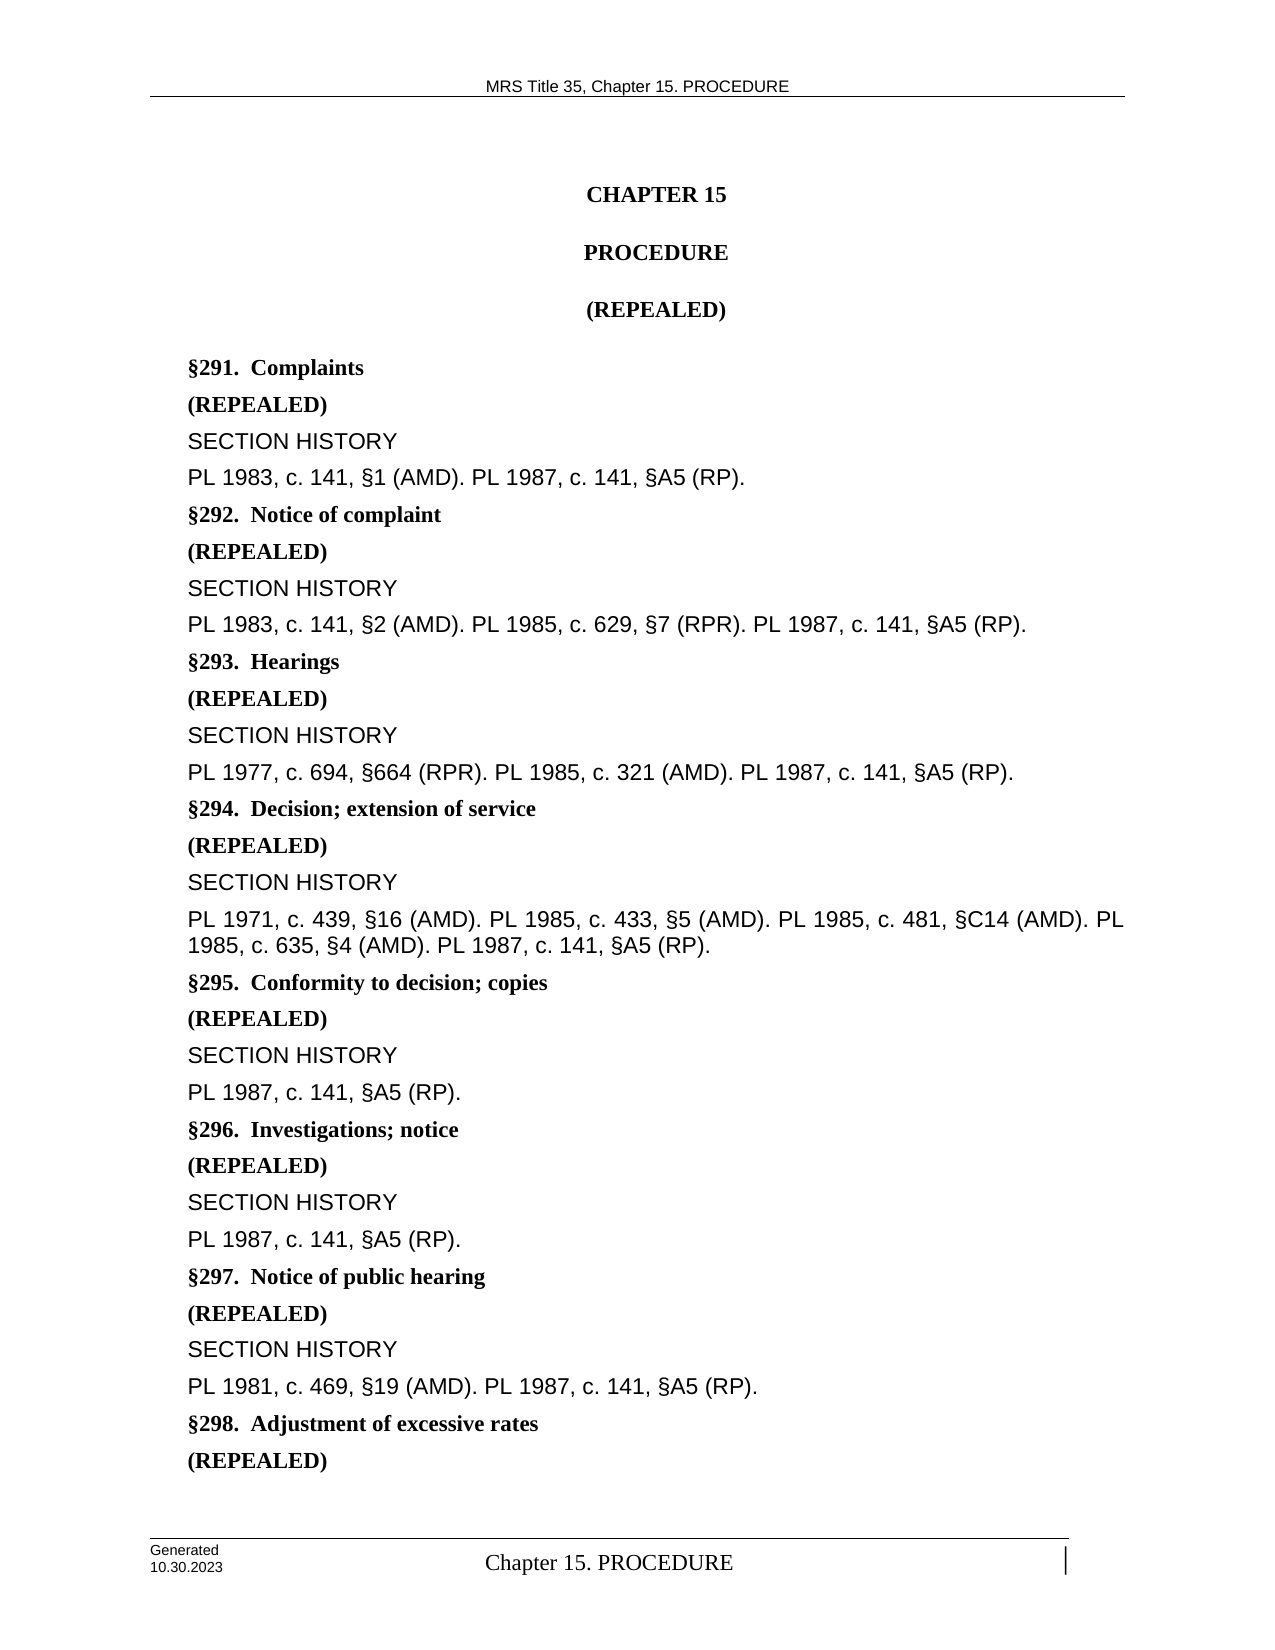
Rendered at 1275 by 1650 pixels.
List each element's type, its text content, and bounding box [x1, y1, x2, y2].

text PROCEDURE [187, 239, 1125, 265]
text (REPEALED) [187, 685, 1125, 711]
text (REPEALED) [187, 1006, 1125, 1032]
text (REPEALED) [187, 832, 1125, 858]
text SECTION HISTORY [187, 869, 1125, 895]
text PL 1971, c. 439, §16 (AMD). PL 1985, c. 433, §5 (AMD). PL 1985, c. 481, §C14 (AMD). PL 1985, c. 635, §4 (AMD). PL 1987, c. 141, §A5 (RP). [187, 906, 1125, 958]
text §298. Adjustment of excessive rates [187, 1410, 1125, 1436]
text SECTION HISTORY [187, 722, 1125, 748]
text §296. Investigations; notice [187, 1116, 1125, 1142]
text (REPEALED) [187, 1300, 1125, 1326]
text (REPEALED) [187, 391, 1125, 417]
text PL 1983, c. 141, §2 (AMD). PL 1985, c. 629, §7 (RPR). PL 1987, c. 141, §A5 (RP). [187, 611, 1125, 638]
text SECTION HISTORY [187, 575, 1125, 601]
text (REPEALED) [187, 1153, 1125, 1179]
text PL 1977, c. 694, §664 (RPR). PL 1985, c. 321 (AMD). PL 1987, c. 141, §A5 (RP). [187, 758, 1125, 785]
text PL 1987, c. 141, §A5 (RP). [187, 1226, 1125, 1252]
text §295. Conformity to decision; copies [187, 969, 1125, 995]
text (REPEALED) [187, 296, 1125, 323]
text §292. Notice of complaint [187, 501, 1125, 527]
text CHAPTER 15 [187, 181, 1125, 208]
text §294. Decision; extension of service [187, 795, 1125, 822]
text SECTION HISTORY [187, 1042, 1125, 1069]
text PL 1981, c. 469, §19 (AMD). PL 1987, c. 141, §A5 (RP). [187, 1373, 1125, 1399]
text PL 1987, c. 141, §A5 (RP). [187, 1079, 1125, 1105]
text SECTION HISTORY [187, 1189, 1125, 1216]
text §297. Notice of public hearing [187, 1263, 1125, 1289]
text SECTION HISTORY [187, 428, 1125, 454]
text §293. Hearings [187, 648, 1125, 674]
text (REPEALED) [187, 538, 1125, 564]
text §291. Complaints [187, 354, 1125, 380]
text PL 1983, c. 141, §1 (AMD). PL 1987, c. 141, §A5 (RP). [187, 464, 1125, 491]
text SECTION HISTORY [187, 1336, 1125, 1363]
text (REPEALED) [187, 1447, 1125, 1473]
